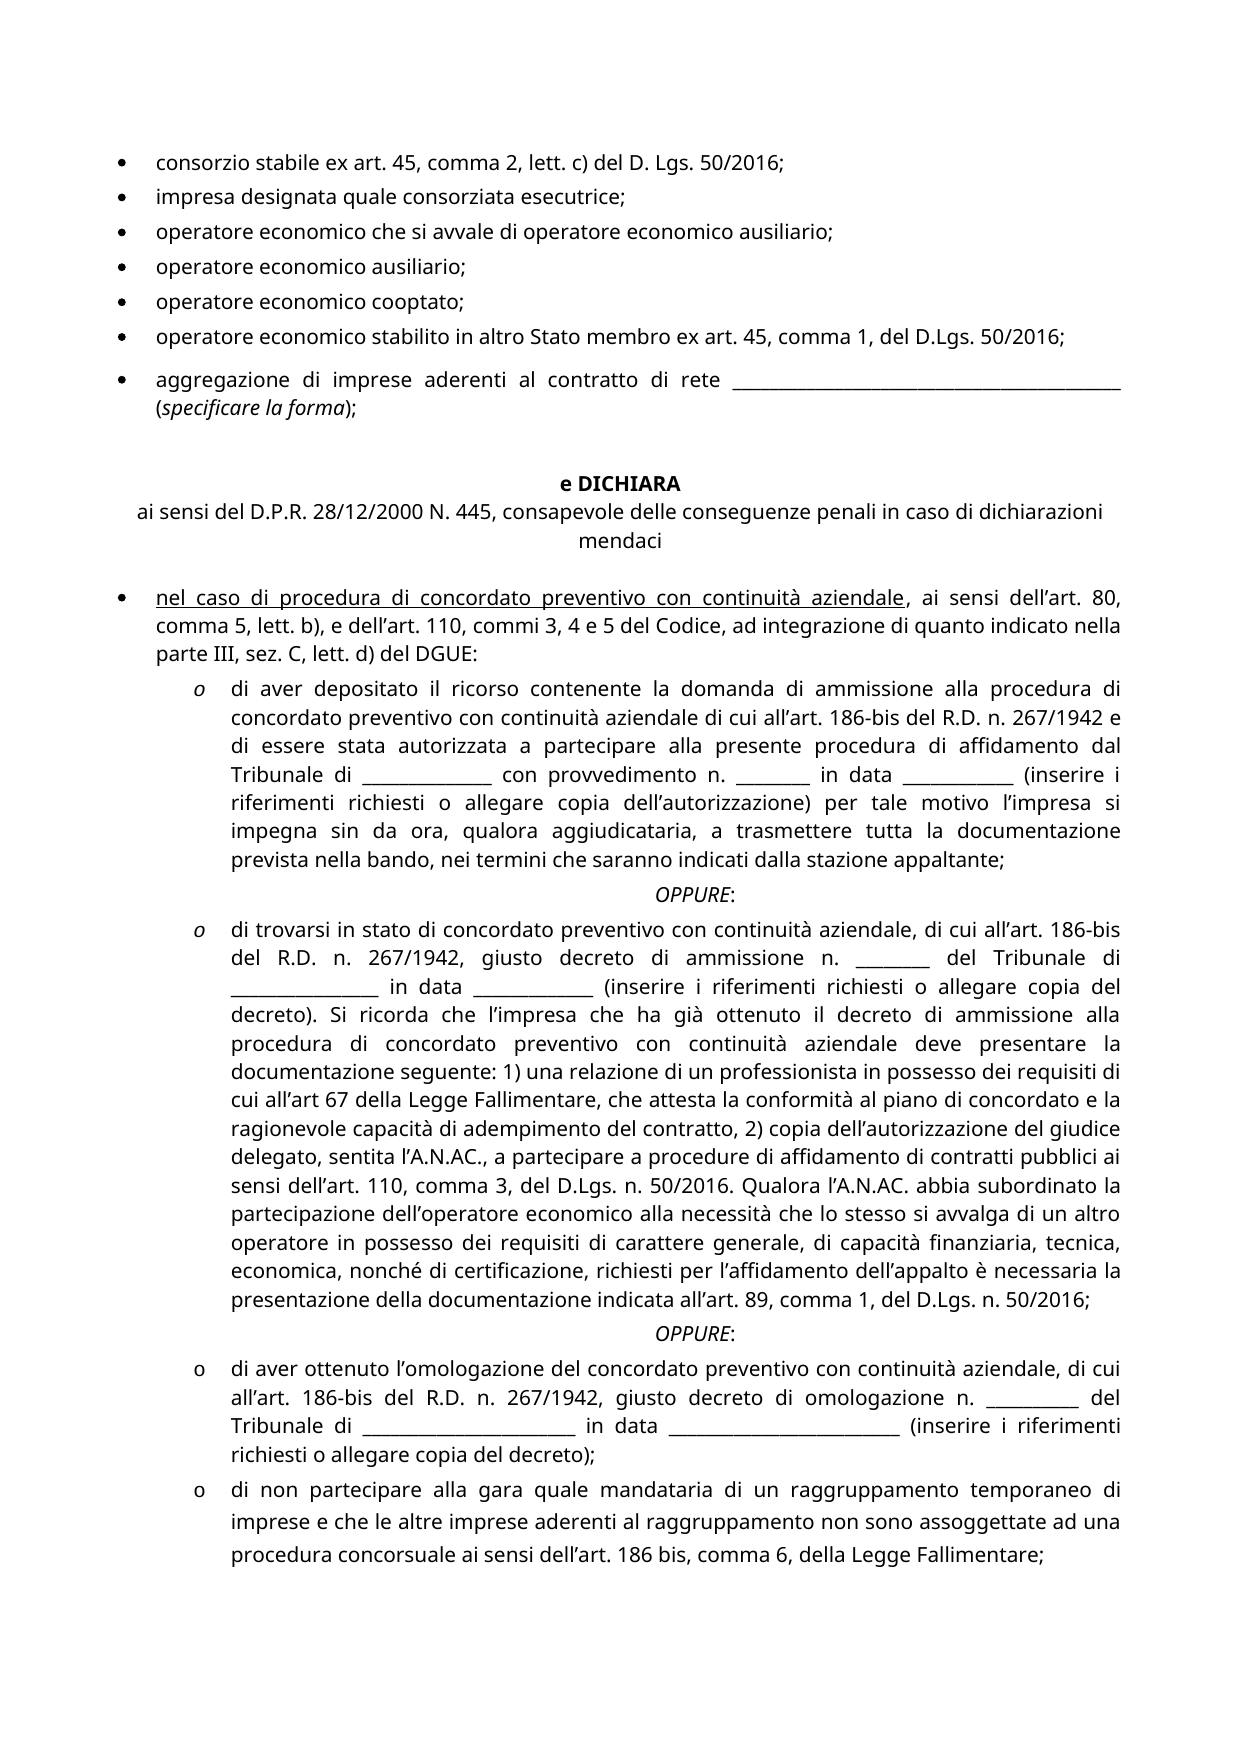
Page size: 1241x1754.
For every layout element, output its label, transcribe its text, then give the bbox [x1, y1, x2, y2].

list operatore economico ausiliario; [118, 252, 1122, 281]
list operatore economico stabilito in altro Stato membro ex art. 45, comma 1, del D.Lgs. 50/2016; [118, 322, 1122, 351]
text e DICHIARA [118, 469, 1122, 497]
text ai sensi del D.P.R. 28/12/2000 N. 445, consapevole delle conseguenze penali in caso di dichiarazioni mendaci [118, 497, 1122, 554]
list operatore economico cooptato; [118, 287, 1122, 316]
list impresa designata quale consorziata esecutrice; [118, 182, 1122, 211]
list di aver ottenuto l’omologazione del concordato preventivo con continuità aziendale, di cui all’art. 186-bis del R.D. n. 267/1942, giusto decreto di omologazione n. __________ del Tribunale di _______________________ in data _________________________ (inserire i riferimenti richiesti o allegare copia del decreto); [193, 1354, 1122, 1468]
text OPPURE: [268, 880, 1122, 908]
list operatore economico che si avvale di operatore economico ausiliario; [118, 217, 1122, 246]
list di non partecipare alla gara quale mandataria di un raggruppamento temporaneo di imprese e che le altre imprese aderenti al raggruppamento non sono assoggettate ad una procedura concorsuale ai sensi dell’art. 186 bis, comma 6, della Legge Fallimentare; [193, 1475, 1122, 1568]
list di trovarsi in stato di concordato preventivo con continuità aziendale, di cui all’art. 186-bis del R.D. n. 267/1942, giusto decreto di ammissione n. ________ del Tribunale di ________________ in data _____________ (inserire i riferimenti richiesti o allegare copia del decreto). Si ricorda che l’impresa che ha già ottenuto il decreto di ammissione alla procedura di concordato preventivo con continuità aziendale deve presentare la documentazione seguente: 1) una relazione di un professionista in possesso dei requisiti di cui all’art 67 della Legge Fallimentare, che attesta la conformità al piano di concordato e la ragionevole capacità di adempimento del contratto, 2) copia dell’autorizzazione del giudice delegato, sentita l’A.N.AC., a partecipare a procedure di affidamento di contratti pubblici ai sensi dell’art. 110, comma 3, del D.Lgs. n. 50/2016. Qualora l’A.N.AC. abbia subordinato la partecipazione dell’operatore economico alla necessità che lo stesso si avvalga di un altro operatore in possesso dei requisiti di carattere generale, di capacità finanziaria, tecnica, economica, nonché di certificazione, richiesti per l’affidamento dell’appalto è necessaria la presentazione della documentazione indicata all’art. 89, comma 1, del D.Lgs. n. 50/2016; [193, 915, 1122, 1313]
list consorzio stabile ex art. 45, comma 2, lett. c) del D. Lgs. 50/2016; [118, 148, 1122, 176]
list di aver depositato il ricorso contenente la domanda di ammissione alla procedura di concordato preventivo con continuità aziendale di cui all’art. 186-bis del R.D. n. 267/1942 e di essere stata autorizzata a partecipare alla presente procedura di affidamento dal Tribunale di ______________ con provvedimento n. ________ in data ____________ (inserire i riferimenti richiesti o allegare copia dell’autorizzazione) per tale motivo l’impresa si impegna sin da ora, qualora aggiudicataria, a trasmettere tutta la documentazione prevista nella bando, nei termini che saranno indicati dalla stazione appaltante; [193, 674, 1122, 873]
list aggregazione di imprese aderenti al contratto di rete __________________________________________ (specificare la forma); [118, 365, 1122, 422]
list nel caso di procedura di concordato preventivo con continuità aziendale, ai sensi dell’art. 80, comma 5, lett. b), e dell’art. 110, commi 3, 4 e 5 del Codice, ad integrazione di quanto indicato nella parte III, sez. C, lett. d) del DGUE: [118, 583, 1122, 668]
text OPPURE: [268, 1319, 1122, 1348]
